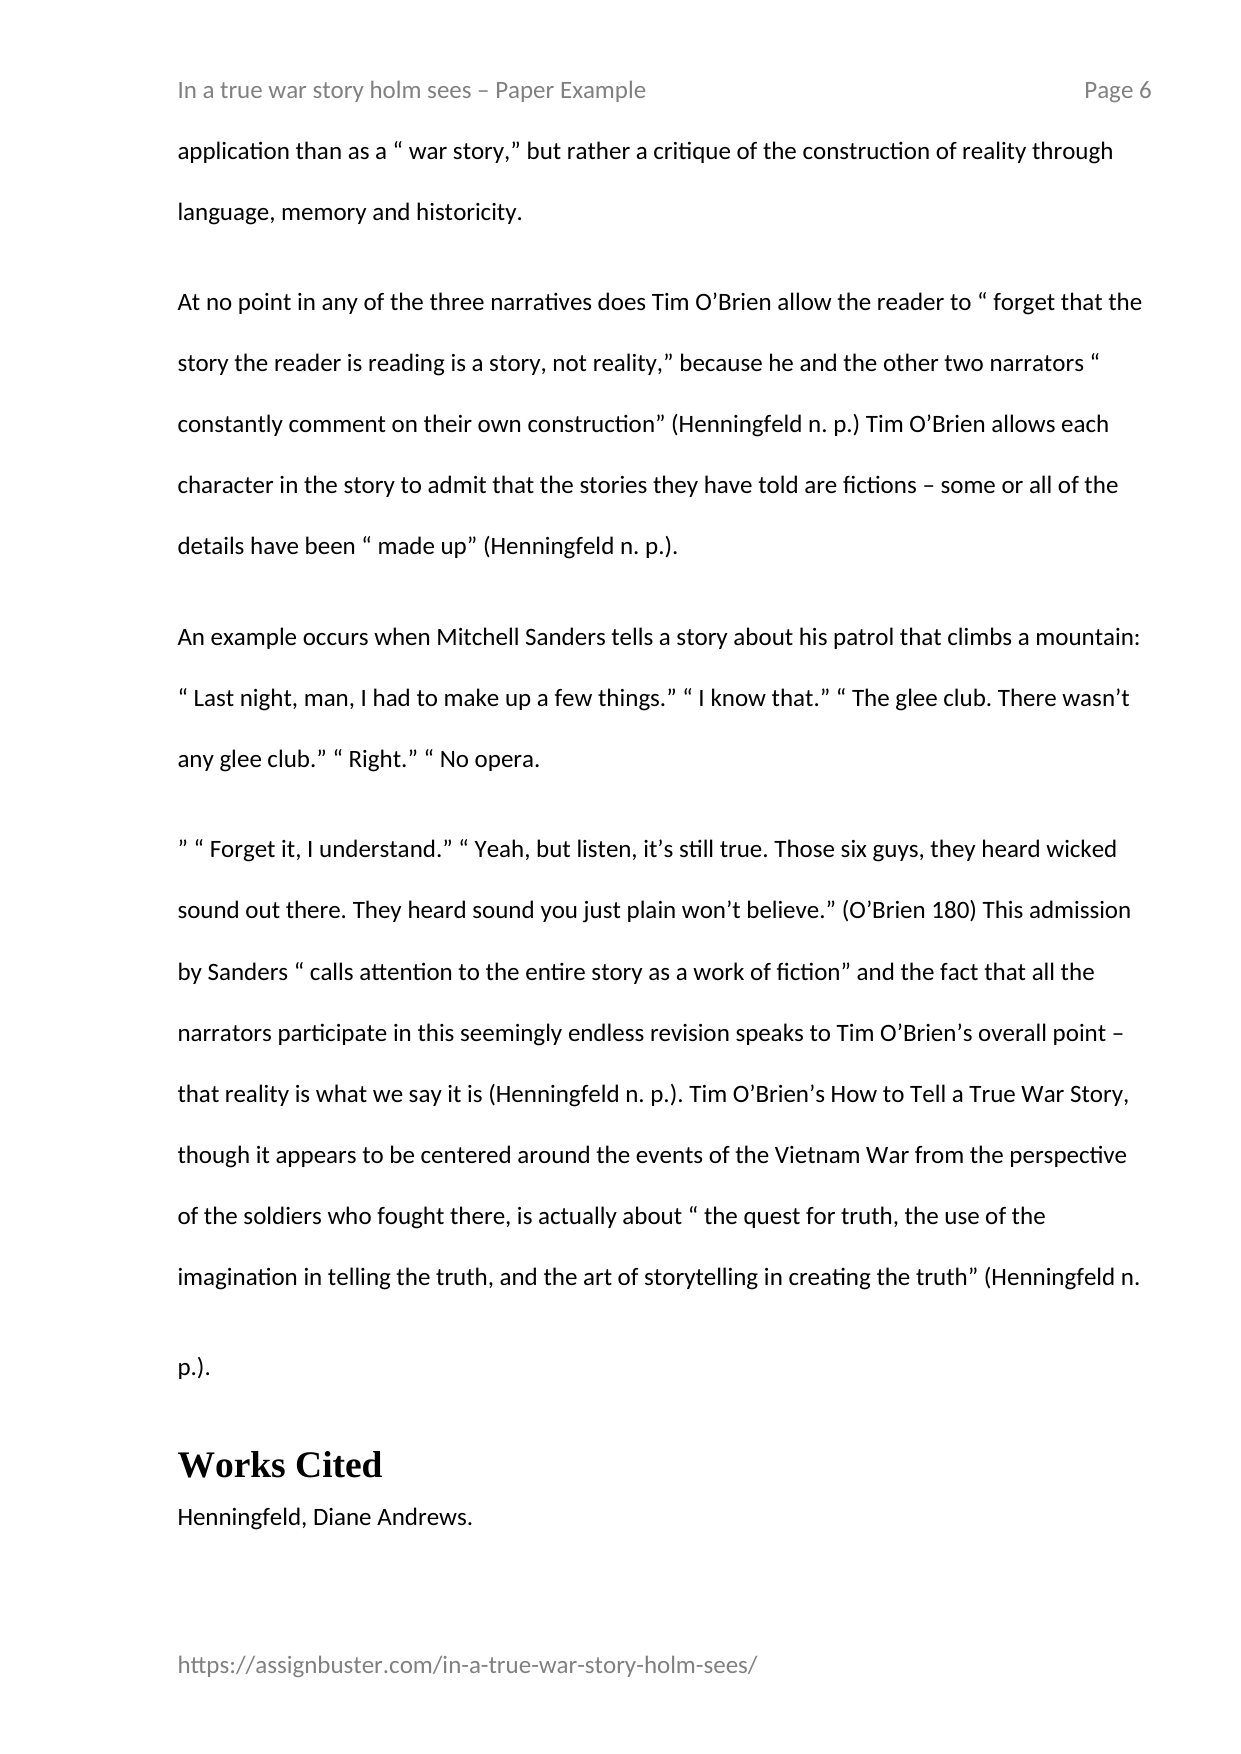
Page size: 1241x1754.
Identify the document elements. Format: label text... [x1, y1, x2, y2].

text At no point in any of the three narratives does Tim O’Brien allow the reader to “ forget that the story the reader is reading is a story, not reality,” because he and the other two narrators “ constantly comment on their own construction” (Henningfeld n. p.) Tim O’Brien allows each character in the story to admit that the stories they have told are fictions – some or all of the details have been “ made up” (Henningfeld n. p.). [177, 286, 1152, 561]
text p.). [177, 1351, 1152, 1382]
text ” “ Forget it, I understand.” “ Yeah, but listen, it’s still true. Those six guys, they heard wicked sound out there. They heard sound you just plain won’t believe.” (O’Brien 180) This admission by Sanders “ calls attention to the entire story as a work of fiction” and the fact that all the narrators participate in this seemingly endless revision speaks to Tim O’Brien’s overall point – that reality is what we say it is (Henningfeld n. p.). Tim O’Brien’s How to Tell a True War Story, though it appears to be centered around the events of the Vietnam War from the perspective of the soldiers who fought there, is actually about “ the quest for truth, the use of the imagination in telling the truth, and the art of storytelling in creating the truth” (Henningfeld n. [177, 834, 1152, 1291]
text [177, 135, 1152, 226]
text Henningfeld, Diane Andrews. [177, 1501, 1152, 1532]
subtitle Works Cited [177, 1442, 1152, 1485]
text An example occurs when Mitchell Sanders tells a story about his patrol that climbs a mountain: “ Last night, man, I had to make up a few things.” “ I know that.” “ The glee club. There wasn’t any glee club.” “ Right.” “ No opera. [177, 621, 1152, 774]
